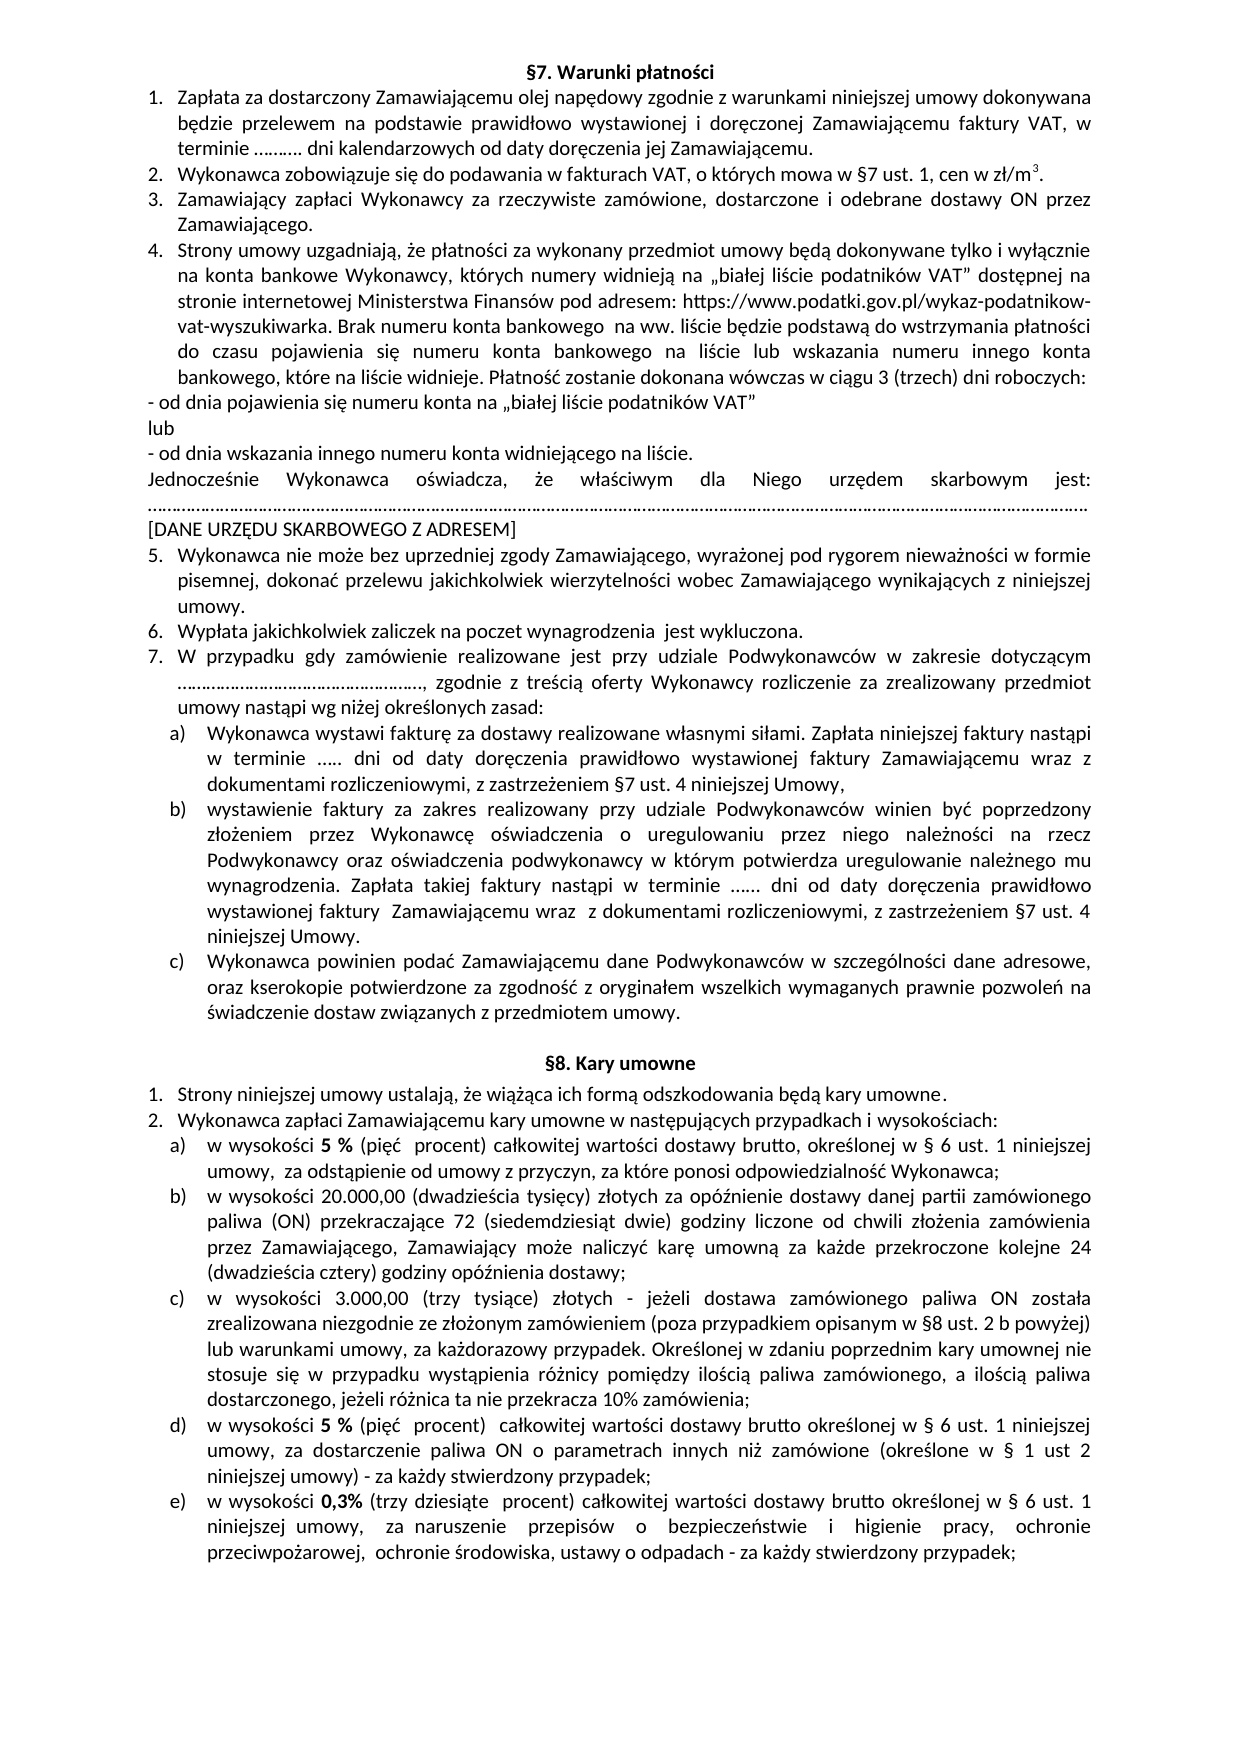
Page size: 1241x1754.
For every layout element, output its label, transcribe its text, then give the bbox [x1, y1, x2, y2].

list w wysokości 5 % (pięć procent) całkowitej wartości dostawy brutto, określonej w § 6 ust. 1 niniejszej umowy, za odstąpienie od umowy z przyczyn, za które ponosi odpowiedzialność Wykonawca; [169, 1132, 1092, 1183]
list Strony niniejszej umowy ustalają, że wiążąca ich formą odszkodowania będą kary umowne. [148, 1082, 1092, 1107]
text - od dnia wskazania innego numeru konta widniejącego na liście. [148, 440, 1092, 466]
text §7. Warunki płatności [148, 59, 1092, 84]
list Wypłata jakichkolwiek zaliczek na poczet wynagrodzenia jest wykluczona. [148, 618, 1092, 644]
list Wykonawca wystawi fakturę za dostawy realizowane własnymi siłami. Zapłata niniejszej faktury nastąpi w terminie ….. dni od daty doręczenia prawidłowo wystawionej faktury Zamawiającemu wraz z dokumentami rozliczeniowymi, z zastrzeżeniem §7 ust. 4 niniejszej Umowy, [169, 720, 1092, 796]
list w wysokości 0,3% (trzy dziesiąte procent) całkowitej wartości dostawy brutto określonej w § 6 ust. 1 niniejszej umowy, za naruszenie przepisów o bezpieczeństwie i higienie pracy, ochronie przeciwpożarowej, ochronie środowiska, ustawy o odpadach - za każdy stwierdzony przypadek; [169, 1488, 1092, 1564]
list W przypadku gdy zamówienie realizowane jest przy udziale Podwykonawców w zakresie dotyczącym ……………………………………………, zgodnie z treścią oferty Wykonawcy rozliczenie za zrealizowany przedmiot umowy nastąpi wg niżej określonych zasad: [148, 644, 1092, 720]
list Strony umowy uzgadniają, że płatności za wykonany przedmiot umowy będą dokonywane tylko i wyłącznie na konta bankowe Wykonawcy, których numery widnieją na „białej liście podatników VAT” dostępnej na stronie internetowej Ministerstwa Finansów pod adresem: https://www.podatki.gov.pl/wykaz-podatnikow-vat-wyszukiwarka. Brak numeru konta bankowego na ww. liście będzie podstawą do wstrzymania płatności do czasu pojawienia się numeru konta bankowego na liście lub wskazania numeru innego konta bankowego, które na liście widnieje. Płatność zostanie dokonana wówczas w ciągu 3 (trzech) dni roboczych: [148, 237, 1092, 389]
list Wykonawca powinien podać Zamawiającemu dane Podwykonawców w szczególności dane adresowe, oraz kserokopie potwierdzone za zgodność z oryginałem wszelkich wymaganych prawnie pozwoleń na świadczenie dostaw związanych z przedmiotem umowy. [169, 949, 1092, 1025]
text - od dnia pojawienia się numeru konta na „białej liście podatników VAT” [148, 389, 1092, 415]
list Wykonawca nie może bez uprzedniej zgody Zamawiającego, wyrażonej pod rygorem nieważności w formie pisemnej, dokonać przelewu jakichkolwiek wierzytelności wobec Zamawiającego wynikających z niniejszej umowy. [148, 542, 1092, 618]
list Wykonawca zobowiązuje się do podawania w fakturach VAT, o których mowa w §7 ust. 1, cen w zł/m3. [148, 161, 1092, 186]
text [DANE URZĘDU SKARBOWEGO Z ADRESEM] [148, 517, 1092, 542]
list w wysokości 20.000,00 (dwadzieścia tysięcy) złotych za opóźnienie dostawy danej partii zamówionego paliwa (ON) przekraczające 72 (siedemdziesiąt dwie) godziny liczone od chwili złożenia zamówienia przez Zamawiającego, Zamawiający może naliczyć karę umowną za każde przekroczone kolejne 24 (dwadzieścia cztery) godziny opóźnienia dostawy; [169, 1183, 1092, 1285]
list w wysokości 3.000,00 (trzy tysiące) złotych - jeżeli dostawa zamówionego paliwa ON została zrealizowana niezgodnie ze złożonym zamówieniem (poza przypadkiem opisanym w §8 ust. 2 b powyżej) lub warunkami umowy, za każdorazowy przypadek. Określonej w zdaniu poprzednim kary umownej nie stosuje się w przypadku wystąpienia różnicy pomiędzy ilością paliwa zamówionego, a ilością paliwa dostarczonego, jeżeli różnica ta nie przekracza 10% zamówienia; [169, 1285, 1092, 1412]
text §8. Kary umowne [148, 1050, 1092, 1075]
list Zamawiający zapłaci Wykonawcy za rzeczywiste zamówione, dostarczone i odebrane dostawy ON przez Zamawiającego. [148, 186, 1092, 237]
list w wysokości 5 % (pięć procent) całkowitej wartości dostawy brutto określonej w § 6 ust. 1 niniejszej umowy, za dostarczenie paliwa ON o parametrach innych niż zamówione (określone w § 1 ust 2 niniejszej umowy) - za każdy stwierdzony przypadek; [169, 1412, 1092, 1488]
list Wykonawca zapłaci Zamawiającemu kary umowne w następujących przypadkach i wysokościach: [148, 1107, 1092, 1132]
text lub [148, 415, 1092, 440]
text Jednocześnie Wykonawca oświadcza, że właściwym dla Niego urzędem skarbowym jest: ……………………………………………………………………………………………………………………………………………………………………………. [148, 466, 1092, 517]
list wystawienie faktury za zakres realizowany przy udziale Podwykonawców winien być poprzedzony złożeniem przez Wykonawcę oświadczenia o uregulowaniu przez niego należności na rzecz Podwykonawcy oraz oświadczenia podwykonawcy w którym potwierdza uregulowanie należnego mu wynagrodzenia. Zapłata takiej faktury nastąpi w terminie …... dni od daty doręczenia prawidłowo wystawionej faktury Zamawiającemu wraz z dokumentami rozliczeniowymi, z zastrzeżeniem §7 ust. 4 niniejszej Umowy. [169, 796, 1092, 949]
list Zapłata za dostarczony Zamawiającemu olej napędowy zgodnie z warunkami niniejszej umowy dokonywana będzie przelewem na podstawie prawidłowo wystawionej i doręczonej Zamawiającemu faktury VAT, w terminie ………. dni kalendarzowych od daty doręczenia jej Zamawiającemu. [148, 84, 1092, 161]
